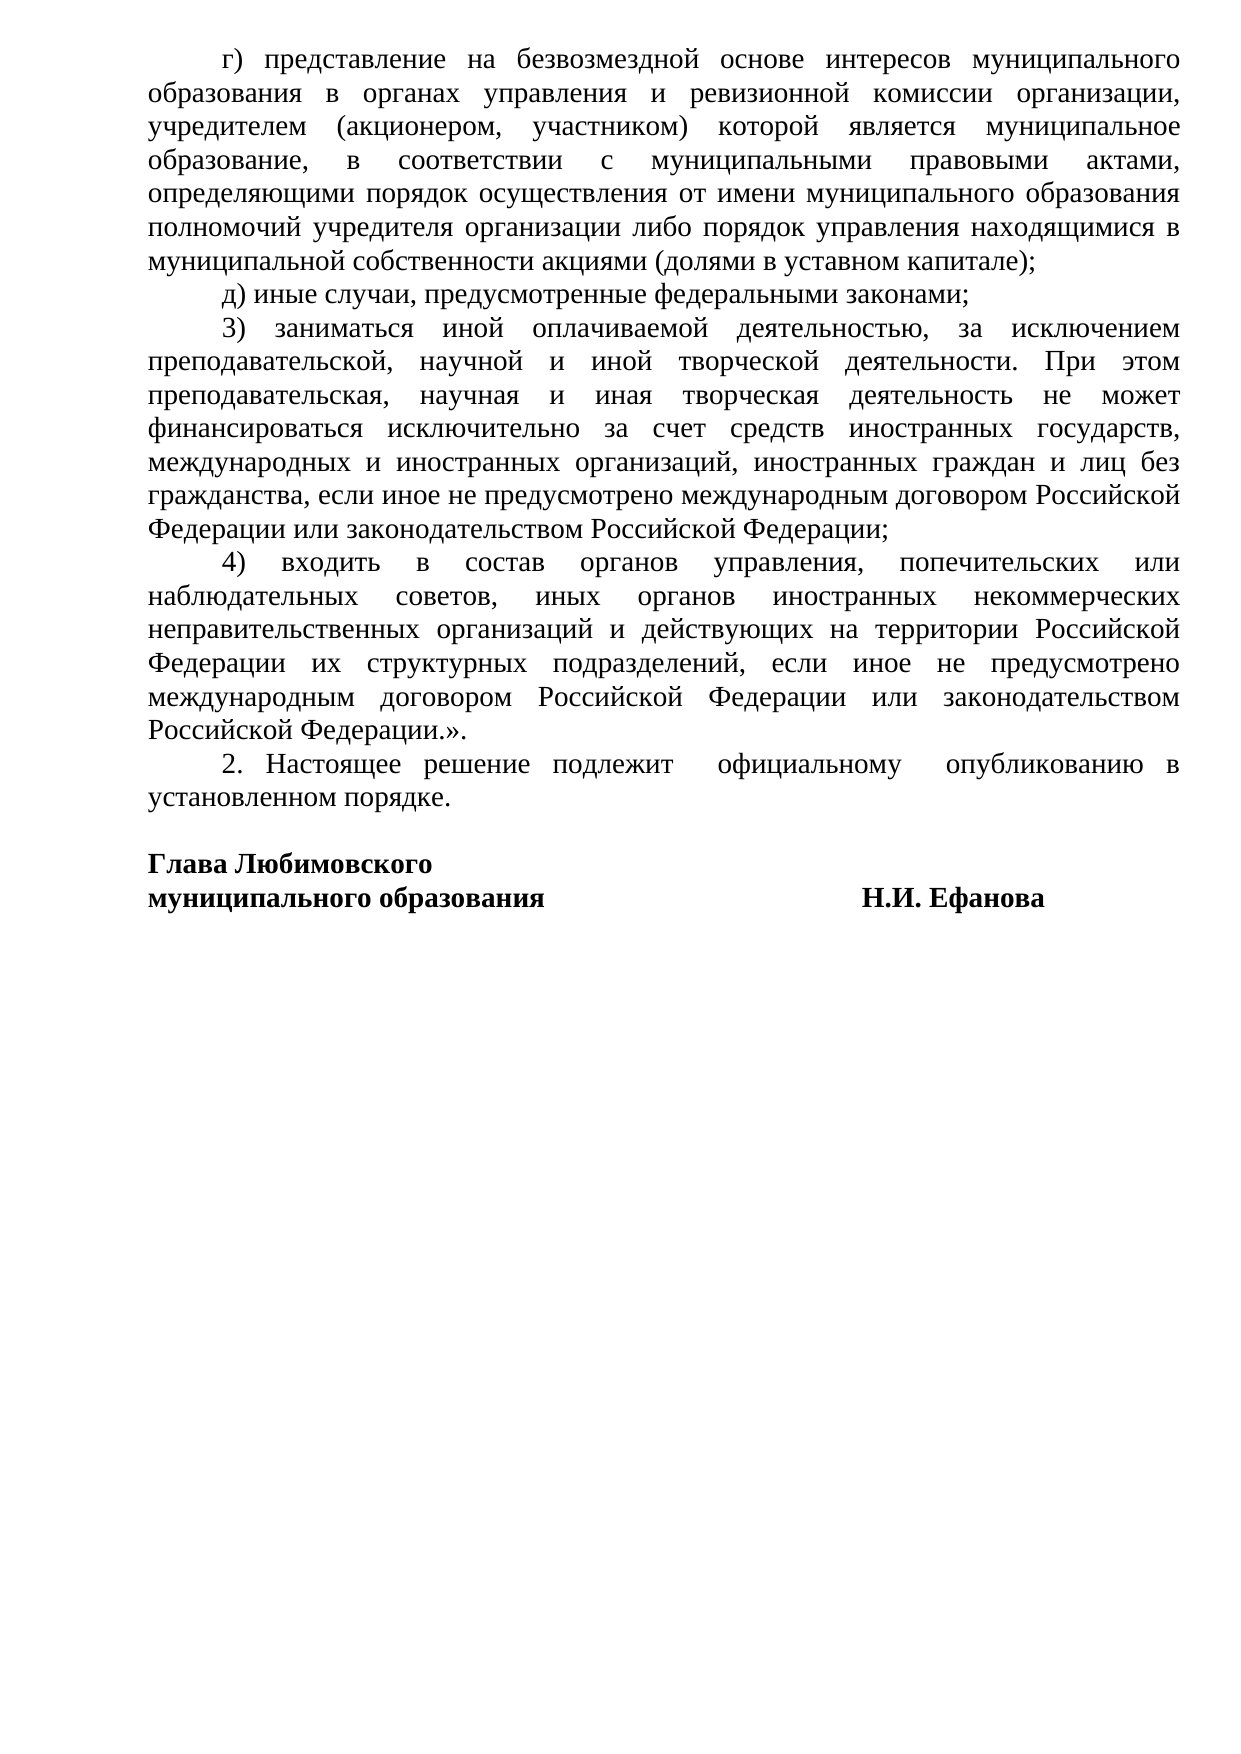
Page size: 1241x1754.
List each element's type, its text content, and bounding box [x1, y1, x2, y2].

text г) представление на безвозмездной основе интересов муниципального образования в органах управления и ревизионной комиссии организации, учредителем (акционером, участником) которой является муниципальное образование, в соответствии с муниципальными правовыми актами, определяющими порядок осуществления от имени муниципального образования полномочий учредителя организации либо порядок управления находящимися в муниципальной собственности акциями (долями в уставном капитале); [148, 41, 1181, 276]
text 3) заниматься иной оплачиваемой деятельностью, за исключением преподавательской, научной и иной творческой деятельности. При этом преподавательская, научная и иная творческая деятельность не может финансироваться исключительно за счет средств иностранных государств, международных и иностранных организаций, иностранных граждан и лиц без гражданства, если иное не предусмотрено международным договором Российской Федерации или законодательством Российской Федерации; [148, 310, 1181, 544]
text муниципального образования Н.И. Ефанова [148, 880, 1181, 913]
text 2. Настоящее решение подлежит официальному опубликованию в установленном порядке. [148, 746, 1181, 813]
text 4) входить в состав органов управления, попечительских или наблюдательных советов, иных органов иностранных некоммерческих неправительственных организаций и действующих на территории Российской Федерации их структурных подразделений, если иное не предусмотрено международным договором Российской Федерации или законодательством Российской Федерации.». [148, 544, 1181, 746]
text Глава Любимовского [148, 846, 1181, 880]
text д) иные случаи, предусмотренные федеральными законами; [148, 276, 1181, 310]
